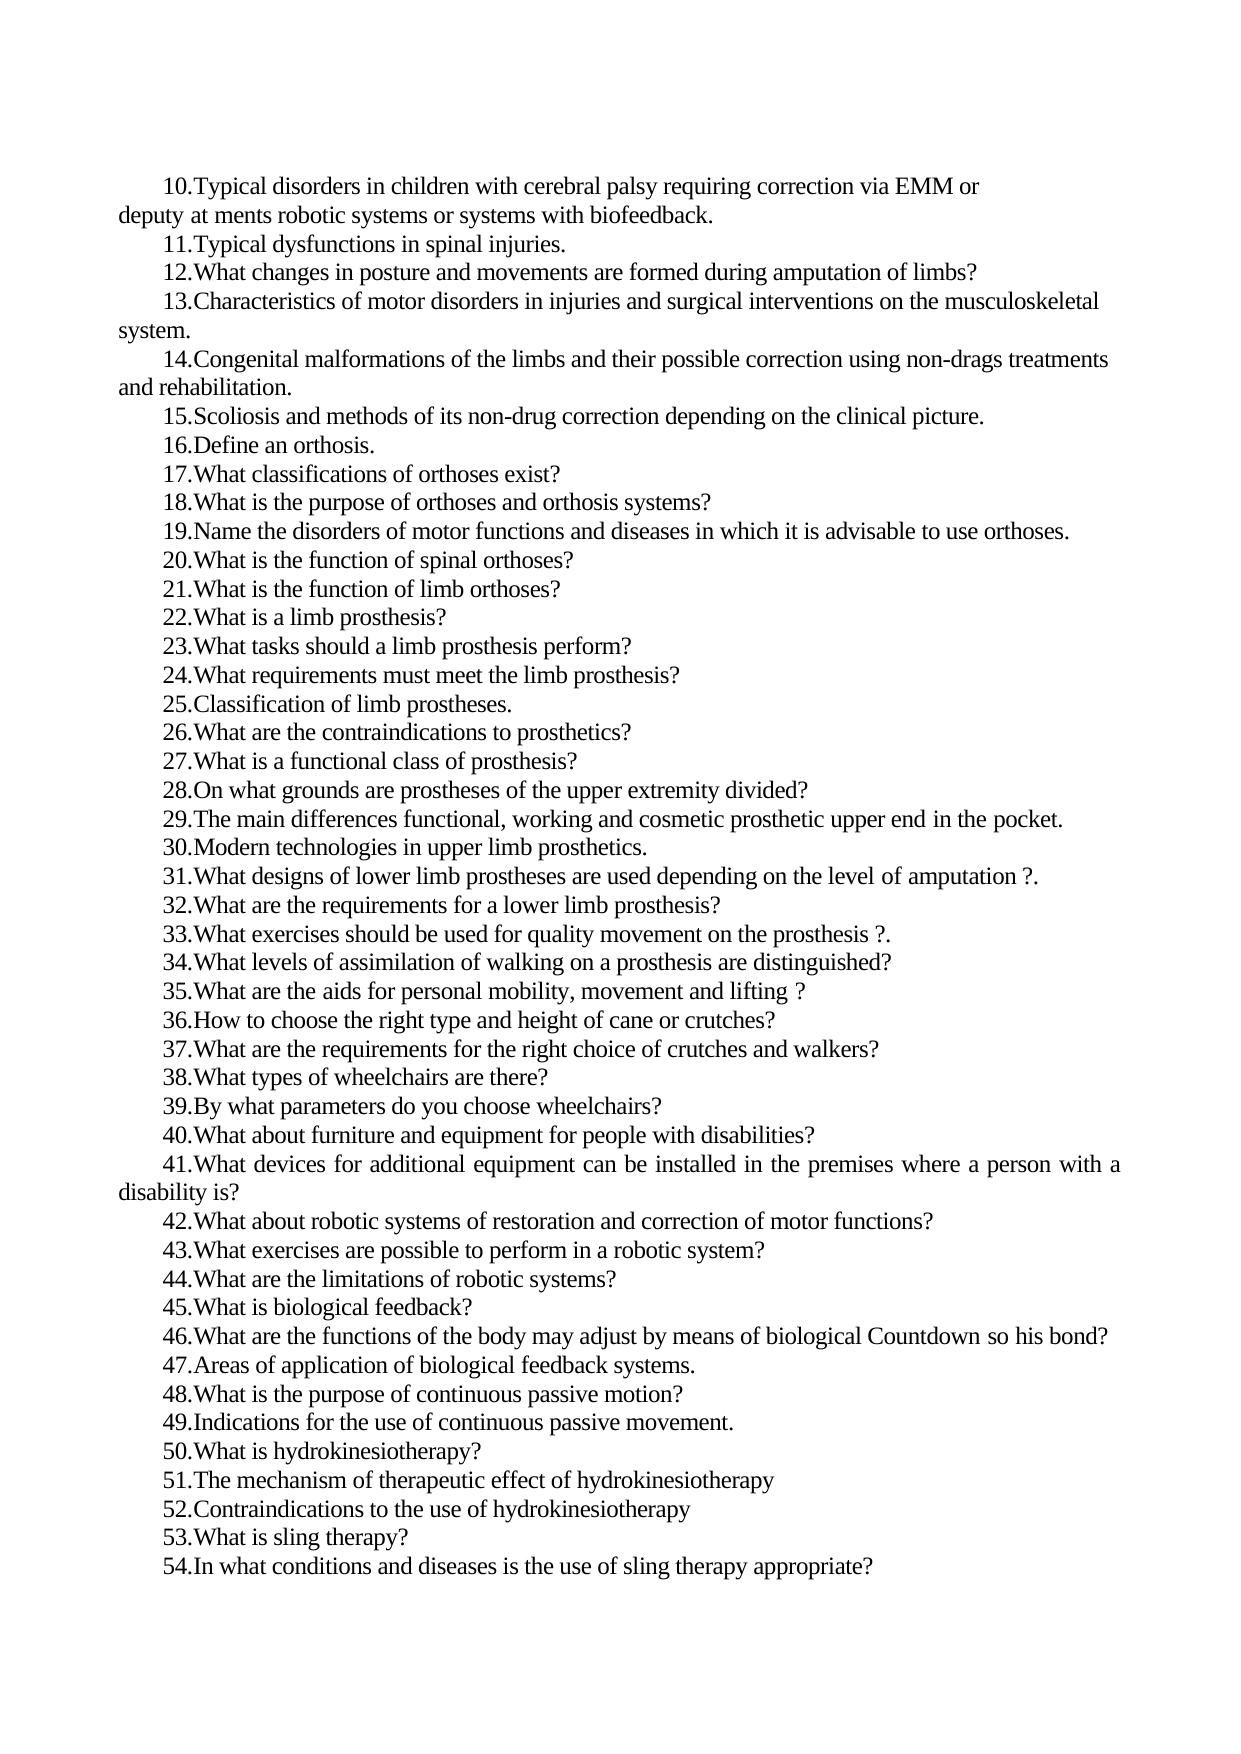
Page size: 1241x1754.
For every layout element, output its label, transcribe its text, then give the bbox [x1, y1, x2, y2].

list What are the requirements for a lower limb prosthesis? [118, 890, 1122, 919]
list Define an orthosis. [118, 430, 1122, 459]
list What requirements must meet the limb prosthesis? [118, 660, 1122, 689]
list What are the contraindications to prosthetics? [118, 717, 1122, 746]
list What classifications of orthoses exist? [118, 459, 1122, 487]
list Scoliosis and methods of its non-drug correction depending on the clinical picture. [118, 401, 1122, 430]
list Typical dysfunctions in spinal injuries. [118, 229, 1122, 257]
list What are the aids for personal mobility, movement and lifting ? [118, 976, 1122, 1005]
list What is a functional class of prosthesis? [118, 746, 1122, 775]
list What exercises should be used for quality movement on the prosthesis ?. [118, 919, 1122, 947]
list What are the functions of the body may adjust by means of biological Countdown so his bond? [118, 1321, 1122, 1350]
list What is hydrokinesiotherapy? [118, 1436, 1122, 1465]
list Typical disorders in children with cerebral palsy requiring correction via EMM or deputy at ments robotic systems or systems with biofeedback. [118, 171, 1122, 229]
list On what grounds are prostheses of the upper extremity divided? [118, 775, 1122, 804]
list What is the function of spinal orthoses? [118, 545, 1122, 574]
list What is the purpose of continuous passive motion? [118, 1379, 1122, 1407]
list Modern technologies in upper limb prosthetics. [118, 832, 1122, 861]
list Characteristics of motor disorders in injuries and surgical interventions on the musculoskeletal system. [118, 286, 1122, 344]
list What designs of lower limb prostheses are used depending on the level of amputation ?. [118, 861, 1122, 890]
list The main differences functional, working and cosmetic prosthetic upper end in the pocket. [118, 804, 1122, 832]
list What is the function of limb orthoses? [118, 574, 1122, 602]
list Classification of limb prostheses. [118, 689, 1122, 717]
list What tasks should a limb prosthesis perform? [118, 631, 1122, 660]
list What types of wheelchairs are there? [118, 1062, 1122, 1091]
list What is biological feedback? [118, 1292, 1122, 1321]
list What is sling therapy? [118, 1522, 1122, 1551]
list By what parameters do you choose wheelchairs? [118, 1091, 1122, 1120]
list What are the requirements for the right choice of crutches and walkers? [118, 1034, 1122, 1062]
list What about furniture and equipment for people with disabilities? [118, 1120, 1122, 1149]
list Areas of application of biological feedback systems. [118, 1350, 1122, 1379]
list The mechanism of therapeutic effect of hydrokinesiotherapy [118, 1465, 1122, 1494]
list What levels of assimilation of walking on a prosthesis are distinguished? [118, 947, 1122, 976]
list Name the disorders of motor functions and diseases in which it is advisable to use orthoses. [118, 516, 1122, 545]
list What exercises are possible to perform in a robotic system? [118, 1235, 1122, 1264]
list What changes in posture and movements are formed during amputation of limbs? [118, 257, 1122, 286]
list What is the purpose of orthoses and orthosis systems? [118, 487, 1122, 516]
list What is a limb prosthesis? [118, 602, 1122, 631]
list In what conditions and diseases is the use of sling therapy appropriate? [118, 1551, 1122, 1580]
list What devices for additional equipment can be installed in the premises where a person with a disability is? [118, 1149, 1122, 1206]
list How to choose the right type and height of cane or crutches? [118, 1005, 1122, 1034]
list Indications for the use of continuous passive movement. [118, 1407, 1122, 1436]
list Congenital malformations of the limbs and their possible correction using non-drags treatments and rehabilitation. [118, 344, 1122, 401]
list What are the limitations of robotic systems? [118, 1264, 1122, 1292]
list Contraindications to the use of hydrokinesiotherapy [118, 1494, 1122, 1522]
list What about robotic systems of restoration and correction of motor functions? [118, 1206, 1122, 1235]
